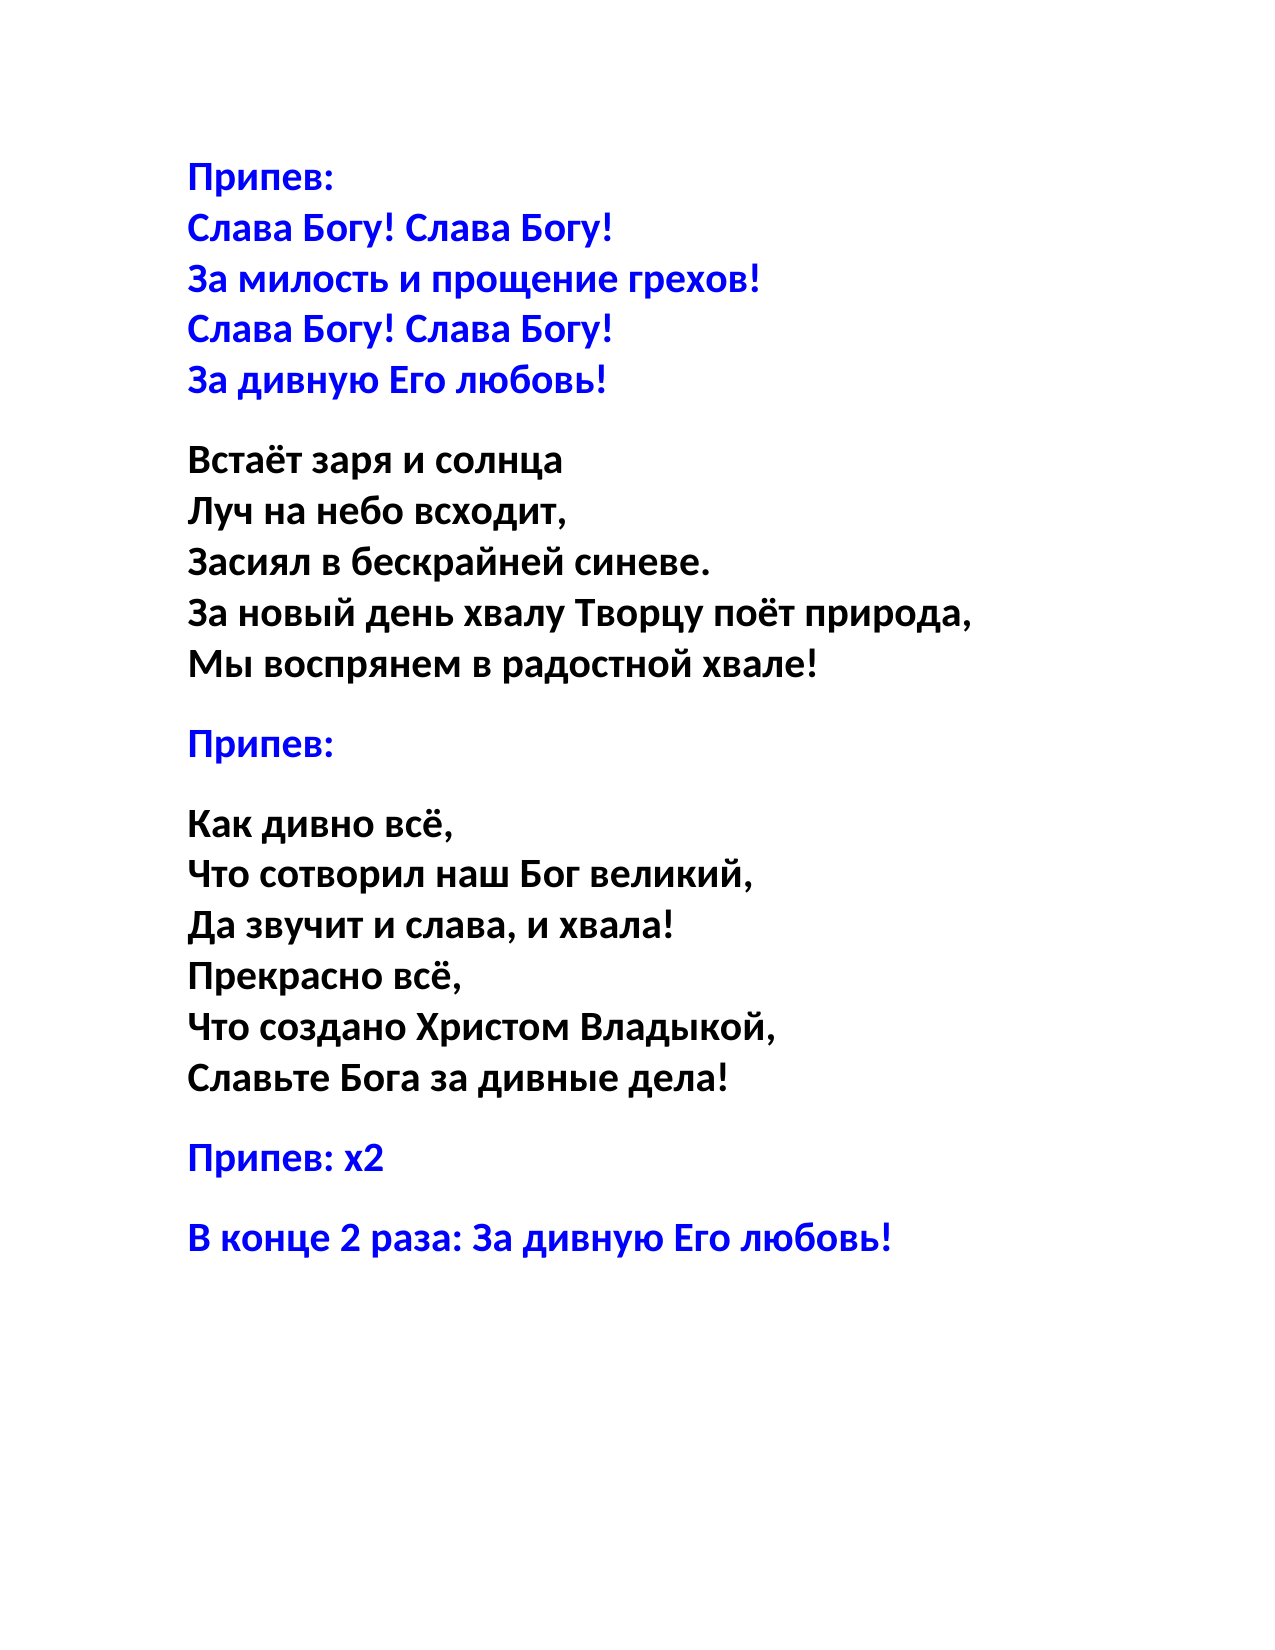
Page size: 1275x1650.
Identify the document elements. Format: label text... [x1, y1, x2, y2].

text Припев: Слава Богу! Слава Богу! За милость и прощение грехов! Слава Богу! Слава Богу! За дивную Его любовь! [187, 150, 1087, 404]
text Как дивно всё, Что сотворил наш Бог великий, Да звучит и слава, и хвала! Прекрасно всё, Что создано Христом Владыкой, Славьте Бога за дивные дела! [187, 797, 1087, 1102]
text Припев: [187, 717, 1087, 767]
text В конце 2 раза: За дивную Его любовь! [187, 1211, 1087, 1262]
text Припев: х2 [187, 1131, 1087, 1182]
text Встаёт заря и солнца Луч на небо всходит, Засиял в бескрайней синеве. За новый день хвалу Творцу поёт природа, Мы воспрянем в радостной хвале! [187, 433, 1087, 687]
